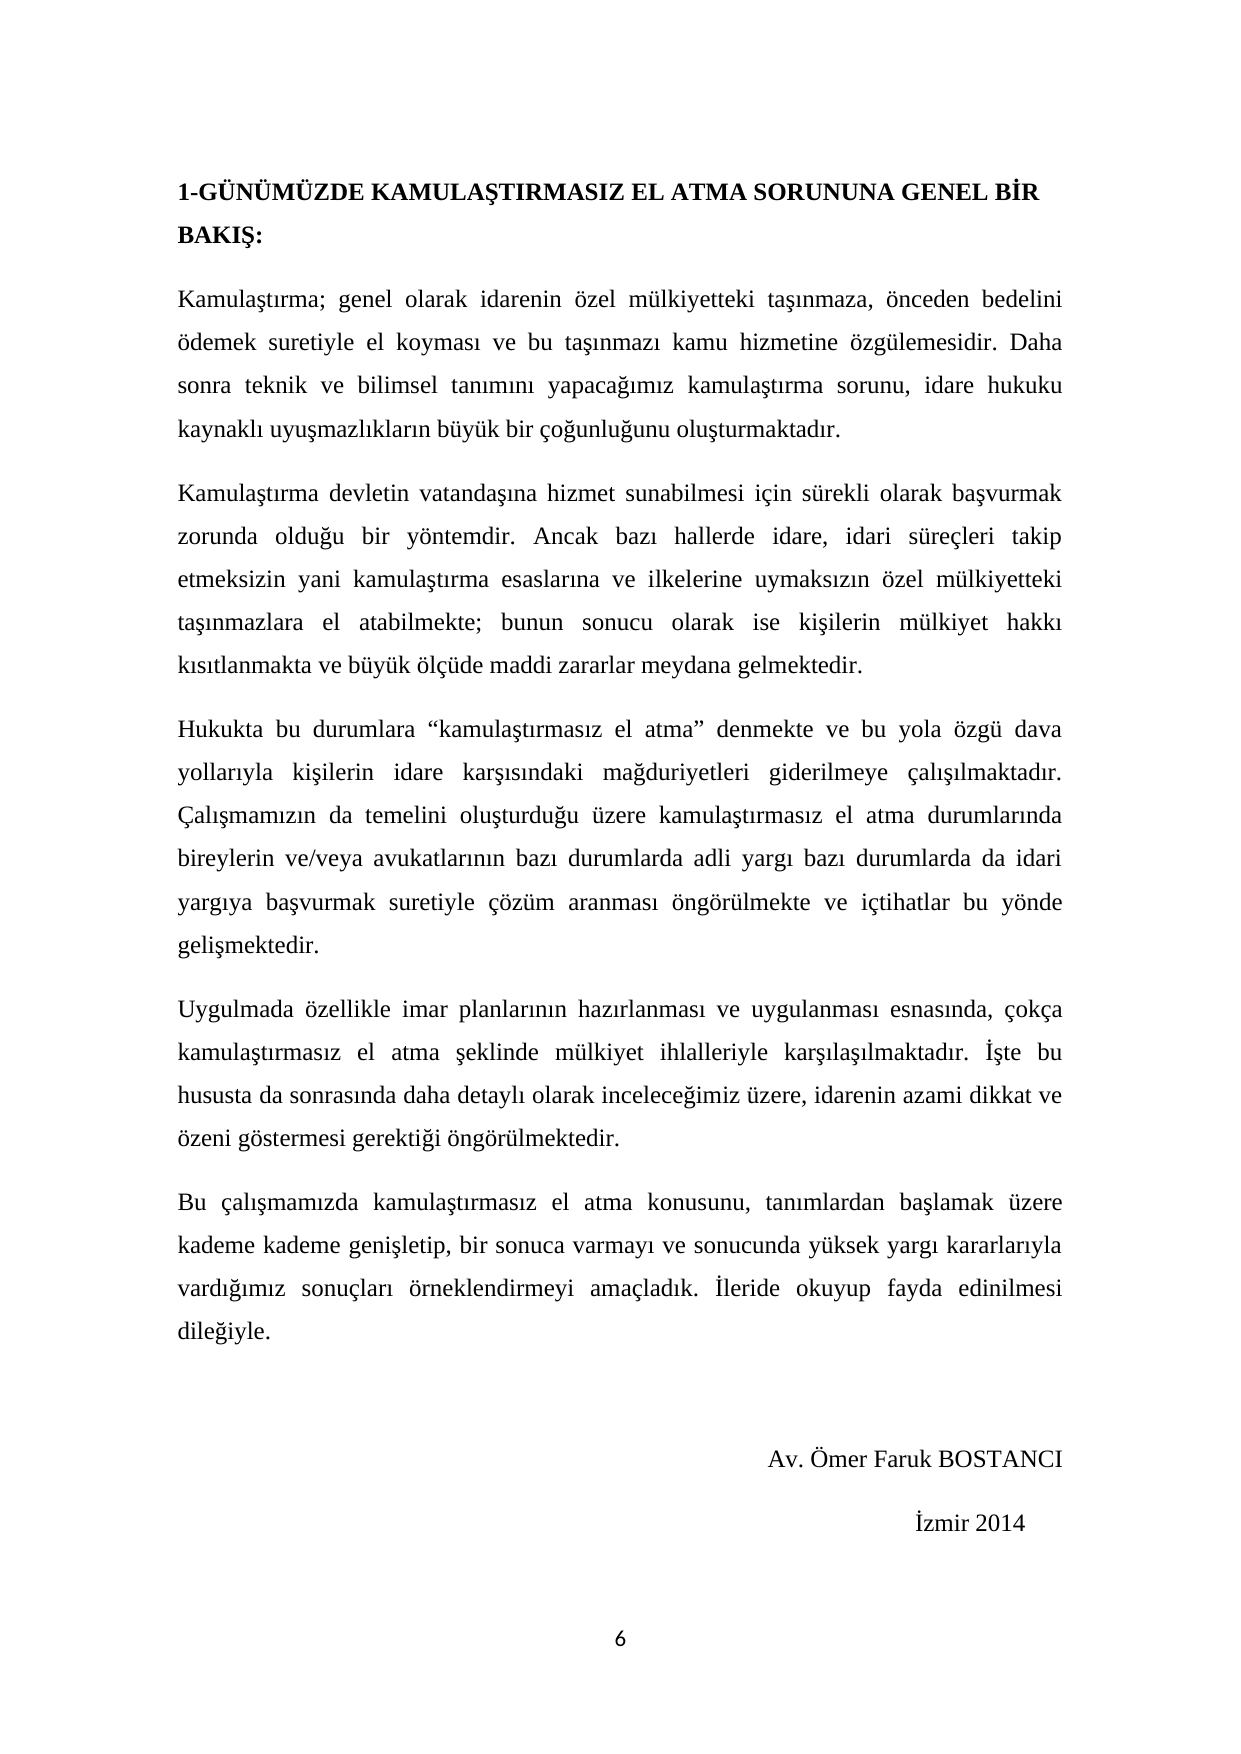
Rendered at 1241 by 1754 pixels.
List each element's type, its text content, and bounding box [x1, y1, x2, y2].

text İzmir 2014 [841, 1508, 1063, 1537]
text Uygulmada özellikle imar planlarının hazırlanması ve uygulanması esnasında, çokça kamulaştırmasız el atma şeklinde mülkiyet ihlalleriyle karşılaşılmaktadır. İşte bu hususta da sonrasında daha detaylı olarak inceleceğimiz üzere, idarenin azami dikkat ve özeni göstermesi gerektiği öngörülmektedir. [177, 994, 1063, 1152]
text Hukukta bu durumlara “kamulaştırmasız el atma” denmekte ve bu yola özgü dava yollarıyla kişilerin idare karşısındaki mağduriyetleri giderilmeye çalışılmaktadır. Çalışmamızın da temelini oluşturduğu üzere kamulaştırmasız el atma durumlarında bireylerin ve/veya avukatlarının bazı durumlarda adli yargı bazı durumlarda da idari yargıya başvurmak suretiyle çözüm aranması öngörülmekte ve içtihatlar bu yönde gelişmektedir. [177, 714, 1063, 958]
text Av. Ömer Faruk BOSTANCI [177, 1444, 1063, 1473]
text 1-GÜNÜMÜZDE KAMULAŞTIRMASIZ EL ATMA SORUNUNA GENEL BİR BAKIŞ: [177, 177, 1063, 249]
text Kamulaştırma; genel olarak idarenin özel mülkiyetteki taşınmaza, önceden bedelini ödemek suretiyle el koyması ve bu taşınmazı kamu hizmetine özgülemesidir. Daha sonra teknik ve bilimsel tanımını yapacağımız kamulaştırma sorunu, idare hukuku kaynaklı uyuşmazlıkların büyük bir çoğunluğunu oluşturmaktadır. [177, 284, 1063, 442]
text Kamulaştırma devletin vatandaşına hizmet sunabilmesi için sürekli olarak başvurmak zorunda olduğu bir yöntemdir. Ancak bazı hallerde idare, idari süreçleri takip etmeksizin yani kamulaştırma esaslarına ve ilkelerine uymaksızın özel mülkiyetteki taşınmazlara el atabilmekte; bunun sonucu olarak ise kişilerin mülkiyet hakkı kısıtlanmakta ve büyük ölçüde maddi zararlar meydana gelmektedir. [177, 478, 1063, 679]
text Bu çalışmamızda kamulaştırmasız el atma konusunu, tanımlardan başlamak üzere kademe kademe genişletip, bir sonuca varmayı ve sonucunda yüksek yargı kararlarıyla vardığımız sonuçları örneklendirmeyi amaçladık. İleride okuyup fayda edinilmesi dileğiyle. [177, 1187, 1063, 1345]
